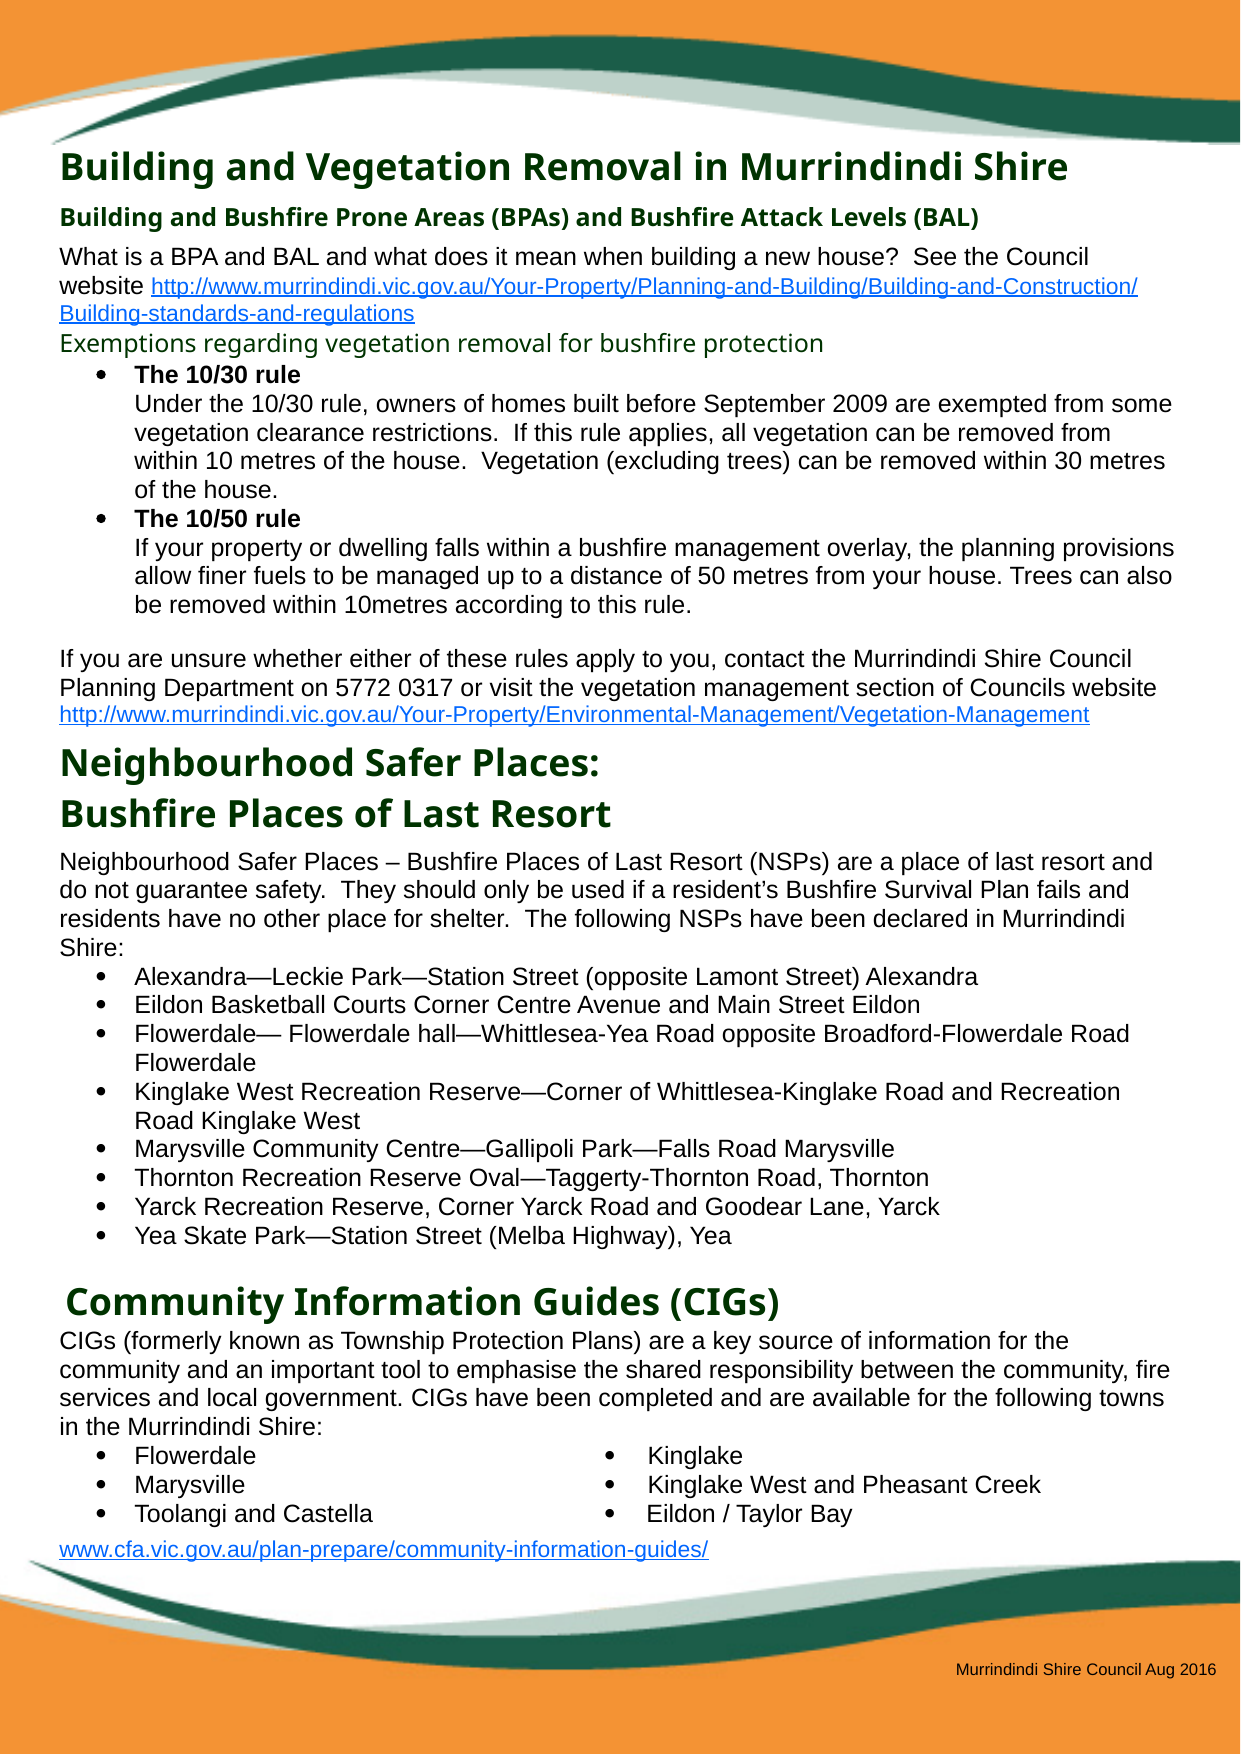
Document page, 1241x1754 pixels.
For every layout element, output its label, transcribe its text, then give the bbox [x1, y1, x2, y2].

text Community Information Guides (CIGs) [59, 1275, 1181, 1326]
list Alexandra—Leckie Park—Station Street (opposite Lamont Street) Alexandra [97, 961, 1181, 990]
list Marysville Community Centre—Gallipoli Park—Falls Road Marysville [97, 1134, 1181, 1163]
list Yea Skate Park—Station Street (Melba Highway), Yea [97, 1221, 1181, 1250]
text What is a BPA and BAL and what does it mean when building a new house? See the Council website http://www.murrindindi.vic.gov.au/Your-Property/Planning-and-Building/Building-and-Construction/Building-standards-and-regulations [59, 242, 1181, 326]
table_cell Toolangi and Castella [48, 1499, 561, 1527]
text If you are unsure whether either of these rules apply to you, contact the Murrindindi Shire Council Planning Department on 5772 0317 or visit the vegetation management section of Councils website http://www.murrindindi.vic.gov.au/Your-Property/Environmental-Management/Vegetation-Management [59, 644, 1181, 728]
text Neighbourhood Safer Places – Bushfire Places of Last Resort (NSPs) are a place of last resort and do not guarantee safety. They should only be used if a resident’s Bushfire Survival Plan fails and residents have no other place for shelter. The following NSPs have been declared in Murrindindi Shire: [59, 846, 1181, 961]
list The 10/30 rule [97, 360, 1181, 389]
list Yarck Recreation Reserve, Corner Yarck Road and Goodear Lane, Yarck [97, 1192, 1181, 1221]
text Neighbourhood Safer Places: [59, 736, 1181, 787]
picture [0, 1542, 1241, 1754]
text Bushfire Places of Last Resort [59, 787, 1181, 838]
text Exemptions regarding vegetation removal for bushfire protection [59, 326, 1181, 360]
text Building and Vegetation Removal in Murrindindi Shire [59, 145, 1181, 191]
list Flowerdale— Flowerdale hall—Whittlesea-Yea Road opposite Broadford-Flowerdale Road Flowerdale [97, 1019, 1181, 1077]
text CIGs (formerly known as Township Protection Plans) are a key source of information for the community and an important tool to emphasise the shared responsibility between the community, fire services and local government. CIGs have been completed and are available for the following towns in the Murrindindi Shire: [59, 1326, 1181, 1441]
text www.cfa.vic.gov.au/plan-prepare/community-information-guides/ [59, 1536, 1181, 1562]
text Under the 10/30 rule, owners of homes built before September 2009 are exempted from some vegetation clearance restrictions. If this rule applies, all vegetation can be removed from within 10 metres of the house. Vegetation (excluding trees) can be removed within 30 metres of the house. [134, 389, 1181, 504]
list Kinglake West Recreation Reserve—Corner of Whittlesea-Kinglake Road and Recreation Road Kinglake West [97, 1077, 1181, 1134]
picture [0, 0, 1241, 145]
table_header Kinglake Kinglake West and Pheasant Creek [561, 1441, 1074, 1498]
list Thornton Recreation Reserve Oval—Taggerty-Thornton Road, Thornton [97, 1163, 1181, 1192]
table_cell Eildon / Taylor Bay [561, 1499, 1074, 1527]
list The 10/50 rule [97, 504, 1181, 533]
text Building and Bushfire Prone Areas (BPAs) and Bushfire Attack Levels (BAL) [59, 199, 1181, 234]
list Eildon Basketball Courts Corner Centre Avenue and Main Street Eildon [97, 990, 1181, 1019]
list If your property or dwelling falls within a bushfire management overlay, the planning provisions allow finer fuels to be managed up to a distance of 50 metres from your house. Trees can also be removed within 10metres according to this rule. [134, 533, 1181, 619]
table_header Flowerdale Marysville [48, 1441, 561, 1498]
